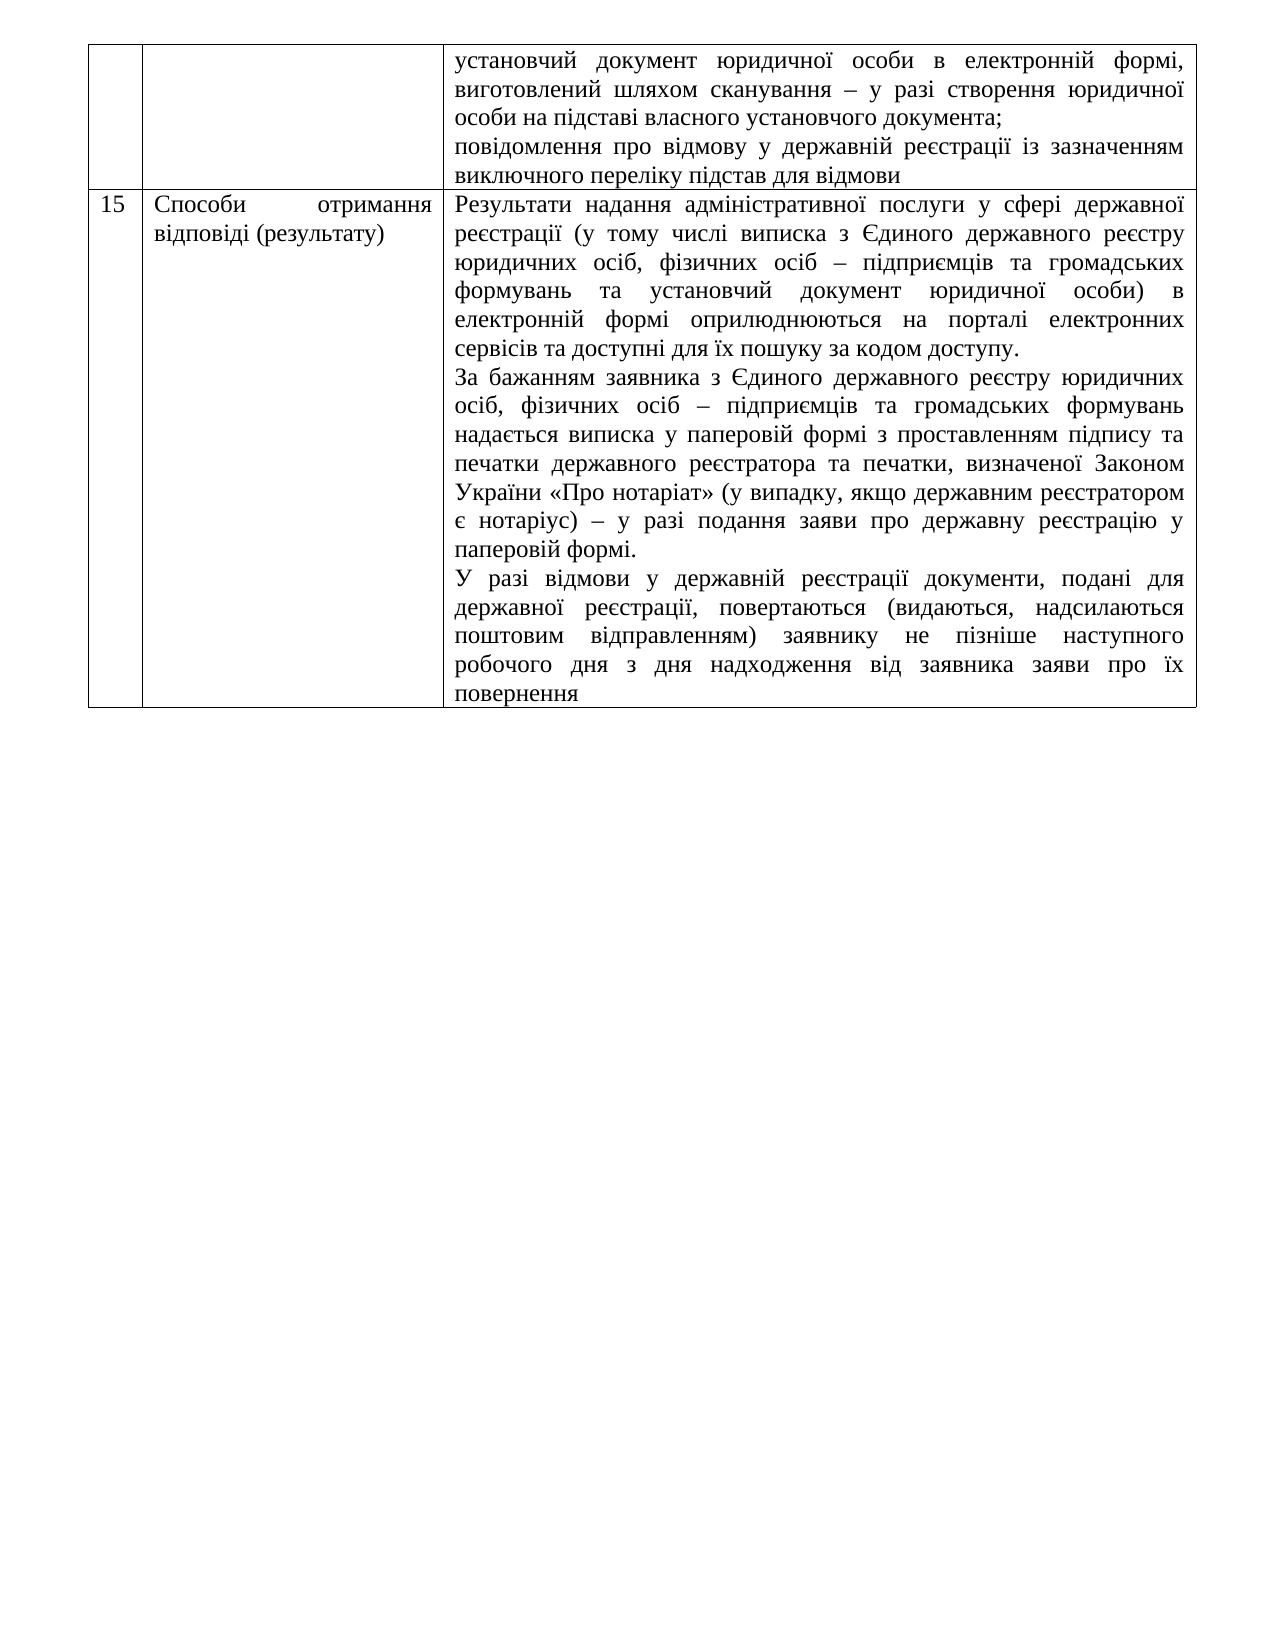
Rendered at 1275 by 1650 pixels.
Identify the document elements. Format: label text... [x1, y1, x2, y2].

table_cell Способи отримання відповіді (результату) [143, 190, 443, 707]
table_cell Результати надання адміністративної послуги у сфері державної реєстрації (у тому числі виписка з Єдиного державного реєстру юридичних осіб, фізичних осіб – підприємців та громадських формувань та установчий документ юридичної особи) в електронній формі оприлюднюються на порталі електронних сервісів та доступні для їх пошуку за кодом доступу. За бажанням заявника з Єдиного державного реєстру юридичних осіб, фізичних осіб – підприємців та громадських формувань надається виписка у паперовій формі з проставленням підпису та печатки державного реєстратора та печатки, визначеної Законом України «Про нотаріат» (у випадку, якщо державним реєстратором є нотаріус) – у разі подання заяви про державну реєстрацію у паперовій формі. У разі відмови у державній реєстрації документи, подані для державної реєстрації, повертаються (видаються, надсилаються поштовим відправленням) заявнику не пізніше наступного робочого дня з дня надходження від заявника заяви про їх повернення [444, 190, 1196, 707]
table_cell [444, 45, 1196, 189]
table_cell 14 [89, 45, 142, 189]
table_cell 15 [89, 190, 142, 707]
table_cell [143, 45, 443, 189]
